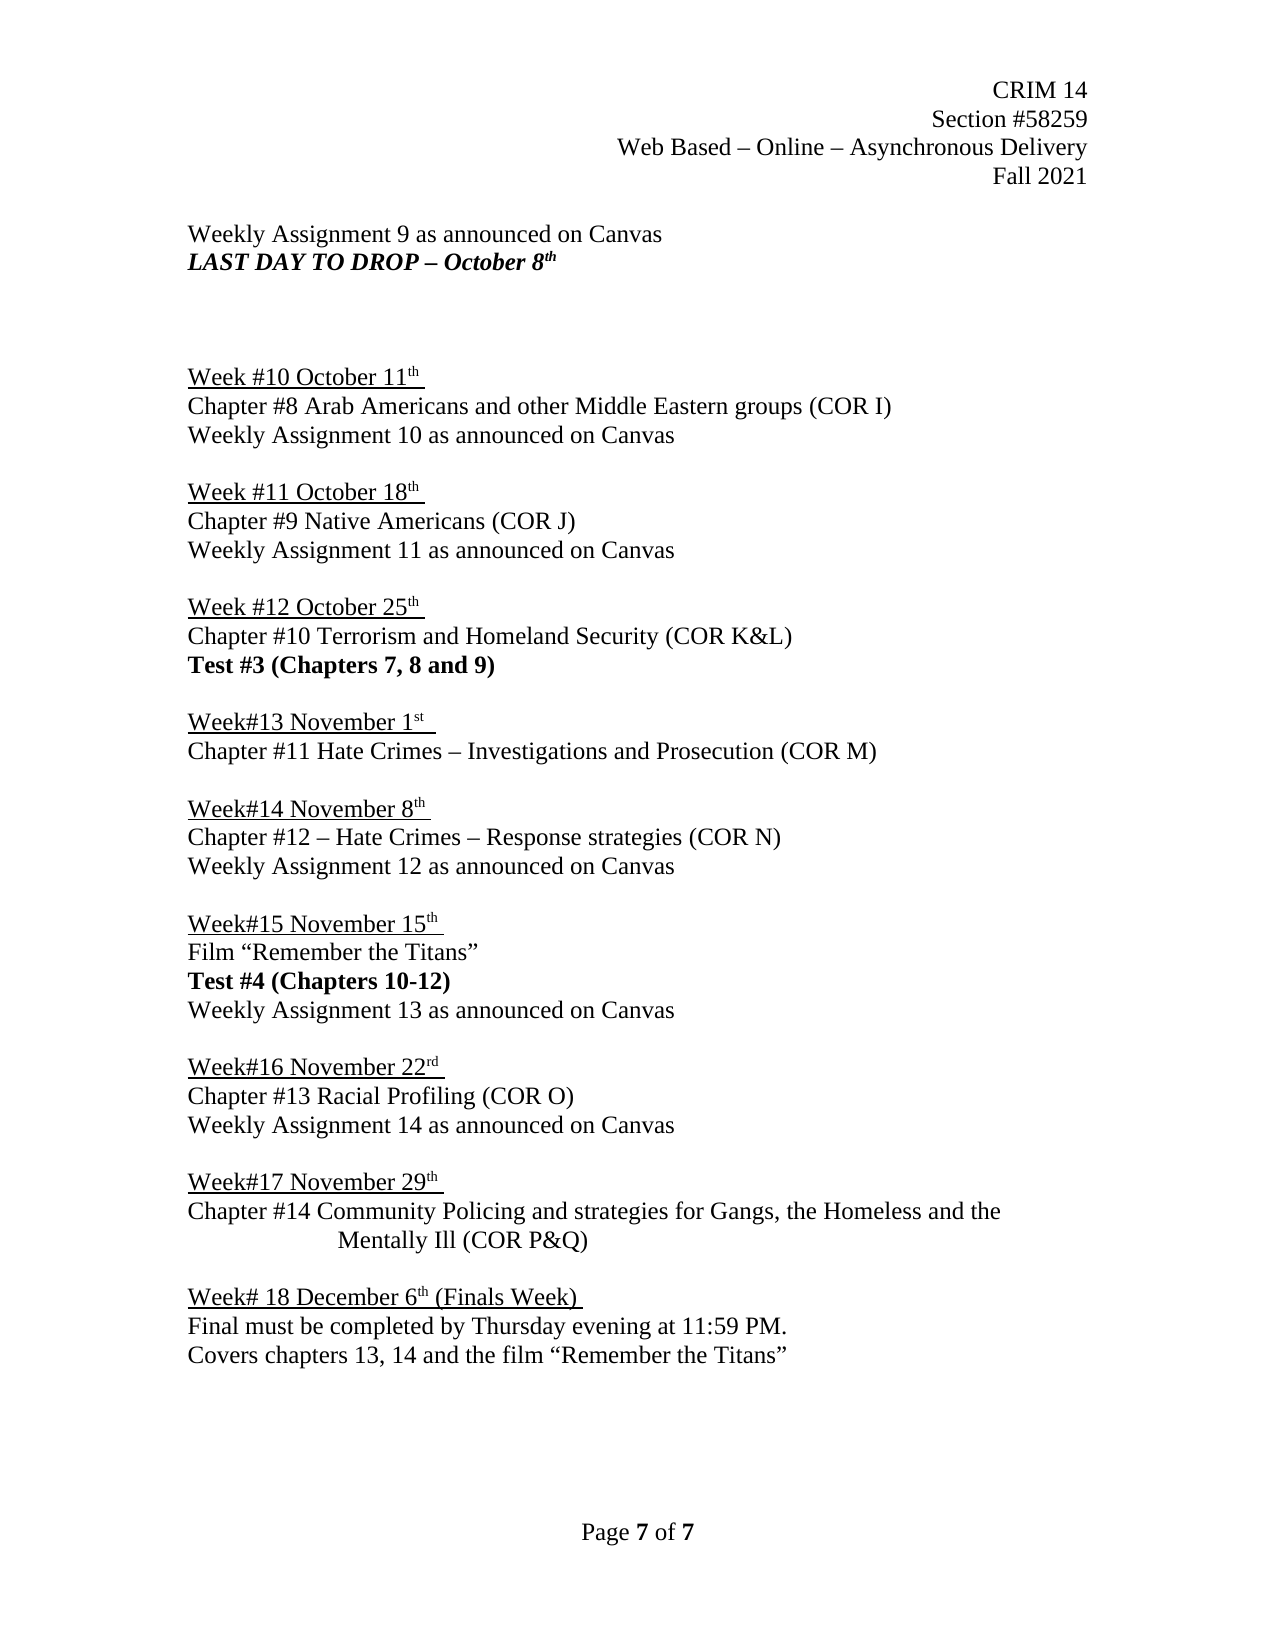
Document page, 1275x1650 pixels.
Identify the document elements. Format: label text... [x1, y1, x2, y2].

list Covers chapters 13, 14 and the film “Remember the Titans” [187, 1340, 1087, 1369]
list Weekly Assignment 10 as announced on Canvas [187, 420, 1087, 449]
list Week #10 October 11th [187, 362, 1087, 391]
list Chapter #9 Native Americans (COR J) [187, 506, 1087, 535]
list Weekly Assignment 11 as announced on Canvas [187, 535, 1087, 564]
list Weekly Assignment 12 as announced on Canvas [187, 851, 1087, 880]
list Week #11 October 18th [187, 477, 1087, 506]
list Final must be completed by Thursday evening at 11:59 PM. [187, 1311, 1087, 1340]
list Week#15 November 15th [187, 909, 1087, 937]
list Chapter #14 Community Policing and strategies for Gangs, the Homeless and the Mentally Ill (COR P&Q) [187, 1196, 1087, 1254]
list Week#14 November 8th [187, 794, 1087, 822]
list Chapter #11 Hate Crimes – Investigations and Prosecution (COR M) [187, 736, 1087, 765]
list Chapter #8 Arab Americans and other Middle Eastern groups (COR I) [187, 391, 1087, 420]
list Week# 18 December 6th (Finals Week) [187, 1282, 1087, 1311]
list Week#17 November 29th [187, 1167, 1087, 1196]
list Test #3 (Chapters 7, 8 and 9) [187, 650, 1087, 679]
list Film “Remember the Titans” [187, 937, 1087, 966]
list Week#16 November 22rd [187, 1052, 1087, 1081]
list Weekly Assignment 14 as announced on Canvas [187, 1110, 1087, 1139]
list LAST DAY TO DROP – October 8th [187, 247, 1087, 276]
list Chapter #13 Racial Profiling (COR O) [187, 1081, 1087, 1110]
list Week #12 October 25th [187, 592, 1087, 621]
list Weekly Assignment 13 as announced on Canvas [187, 995, 1087, 1024]
list Weekly Assignment 9 as announced on Canvas [187, 219, 1087, 247]
list Chapter #10 Terrorism and Homeland Security (COR K&L) [187, 621, 1087, 650]
list Chapter #12 – Hate Crimes – Response strategies (COR N) [187, 822, 1087, 851]
list Test #4 (Chapters 10-12) [187, 966, 1087, 995]
list Week#13 November 1st [187, 707, 1087, 736]
